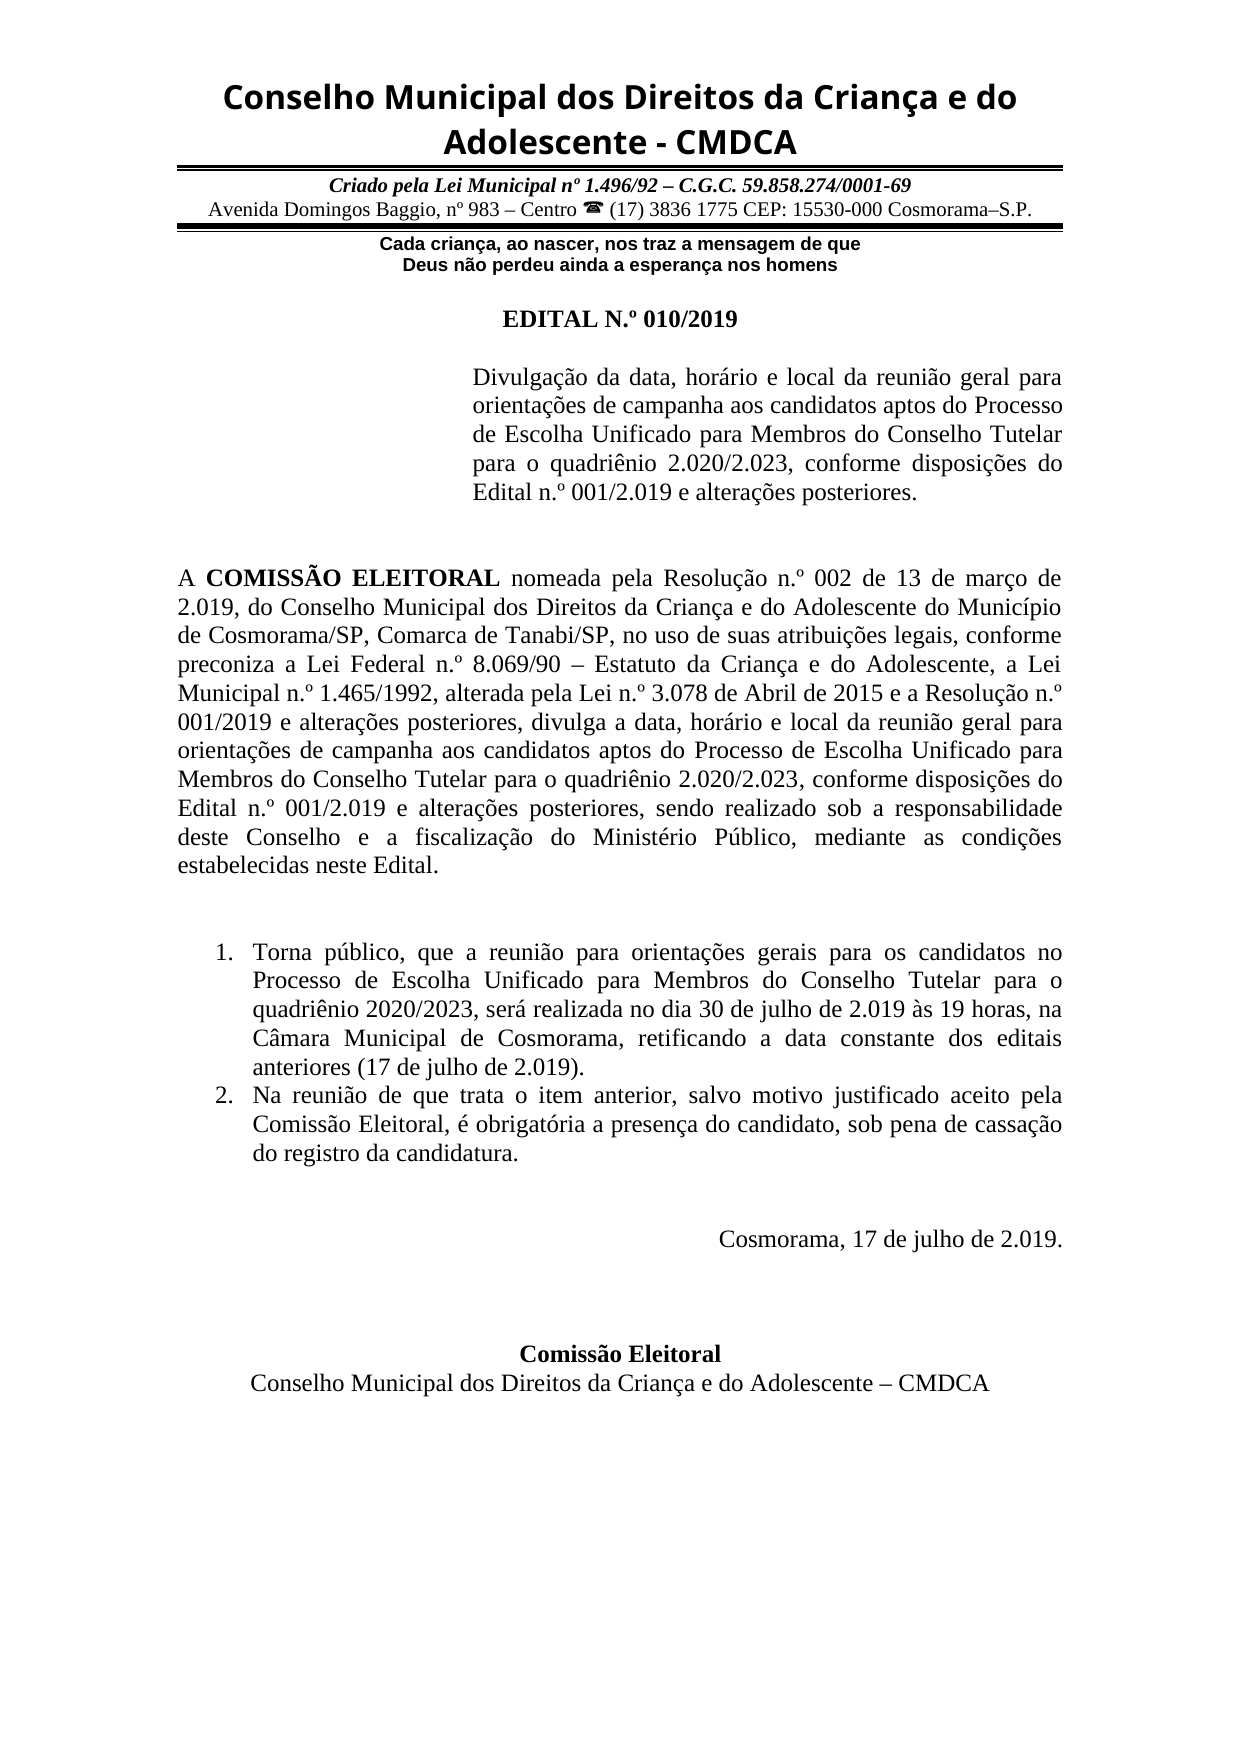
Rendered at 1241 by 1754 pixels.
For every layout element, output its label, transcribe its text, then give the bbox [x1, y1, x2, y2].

text Divulgação da data, horário e local da reunião geral para orientações de campanha aos candidatos aptos do Processo de Escolha Unificado para Membros do Conselho Tutelar para o quadriênio 2.020/2.023, conforme disposições do Edital n.º 001/2.019 e alterações posteriores. [472, 362, 1063, 506]
text Comissão Eleitoral [177, 1339, 1063, 1368]
text A COMISSÃO ELEITORAL nomeada pela Resolução n.º 002 de 13 de março de 2.019, do Conselho Municipal dos Direitos da Criança e do Adolescente do Município de Cosmorama/SP, Comarca de Tanabi/SP, no uso de suas atribuições legais, conforme preconiza a Lei Federal n.º 8.069/90 – Estatuto da Criança e do Adolescente, a Lei Municipal n.º 1.465/1992, alterada pela Lei n.º 3.078 de Abril de 2015 e a Resolução n.º 001/2019 e alterações posteriores, divulga a data, horário e local da reunião geral para orientações de campanha aos candidatos aptos do Processo de Escolha Unificado para Membros do Conselho Tutelar para o quadriênio 2.020/2.023, conforme disposições do Edital n.º 001/2.019 e alterações posteriores, sendo realizado sob a responsabilidade deste Conselho e a fiscalização do Ministério Público, mediante as condições estabelecidas neste Edital. [177, 563, 1063, 879]
text EDITAL N.º 010/2019 [177, 304, 1063, 333]
list Na reunião de que trata o item anterior, salvo motivo justificado aceito pela Comissão Eleitoral, é obrigatória a presença do candidato, sob pena de cassação do registro da candidatura. [215, 1081, 1063, 1167]
list Torna público, que a reunião para orientações gerais para os candidatos no Processo de Escolha Unificado para Membros do Conselho Tutelar para o quadriênio 2020/2023, será realizada no dia 30 de julho de 2.019 às 19 horas, na Câmara Municipal de Cosmorama, retificando a data constante dos editais anteriores (17 de julho de 2.019). [215, 937, 1063, 1081]
text Conselho Municipal dos Direitos da Criança e do Adolescente – CMDCA [177, 1368, 1063, 1397]
text Cosmorama, 17 de julho de 2.019. [177, 1224, 1063, 1253]
